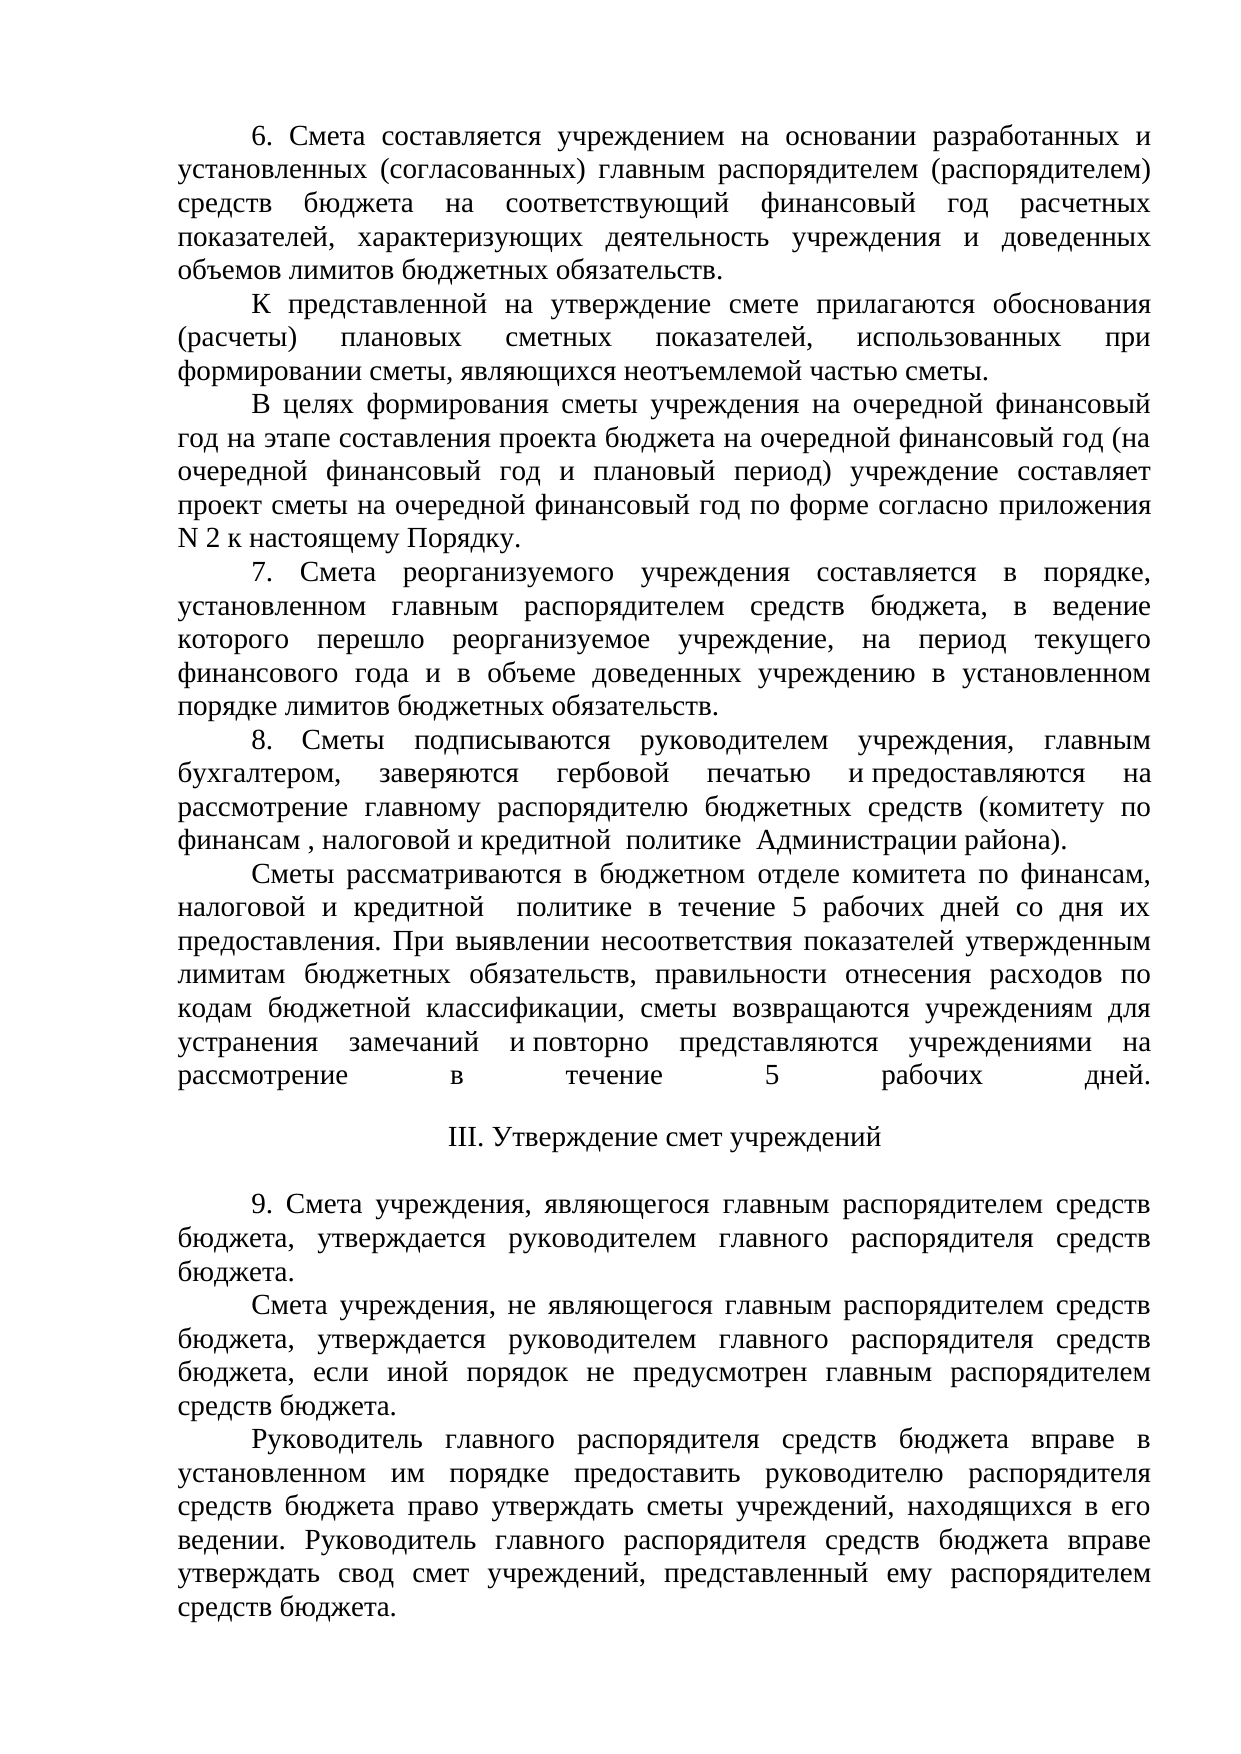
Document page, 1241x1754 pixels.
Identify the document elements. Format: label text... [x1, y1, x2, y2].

text 6. Смета составляется учреждением на основании разработанных и установленных (согласованных) главным распорядителем (распорядителем) средств бюджета на соответствующий финансовый год расчетных показателей, характеризующих деятельность учреждения и доведенных объемов лимитов бюджетных обязательств. [177, 118, 1152, 286]
text 8. Сметы подписываются руководителем учреждения, главным бухгалтером, заверяются гербовой печатью и предоставляются на рассмотрение главному распорядителю бюджетных средств (комитету по финансам , налоговой и кредитной политике Администрации района). [177, 722, 1152, 856]
text Руководитель главного распорядителя средств бюджета вправе в установленном им порядке предоставить руководителю распорядителя средств бюджета право утверждать сметы учреждений, находящихся в его ведении. Руководитель главного распорядителя средств бюджета вправе утверждать свод смет учреждений, представленный ему распорядителем средств бюджета. [177, 1421, 1152, 1623]
text Сметы рассматриваются в бюджетном отделе комитета по финансам, налоговой и кредитной политике в течение 5 рабочих дней со дня их предоставления. При выявлении несоответствия показателей утвержденным лимитам бюджетных обязательств, правильности отнесения расходов по кодам бюджетной классификации, сметы возвращаются учреждениям для устранения замечаний и повторно представляются учреждениями на рассмотрение в течение 5 рабочих дней. [177, 856, 1152, 1119]
text 7. Смета реорганизуемого учреждения составляется в порядке, установленном главным распорядителем средств бюджета, в ведение которого перешло реорганизуемое учреждение, на период текущего финансового года и в объеме доведенных учреждению в установленном порядке лимитов бюджетных обязательств. [177, 554, 1152, 722]
text В целях формирования сметы учреждения на очередной финансовый год на этапе составления проекта бюджета на очередной финансовый год (на очередной финансовый год и плановый период) учреждение составляет проект сметы на очередной финансовый год по форме согласно приложения N 2 к настоящему Порядку. [177, 386, 1152, 554]
text 9. Смета учреждения, являющегося главным распорядителем средств бюджета, утверждается руководителем главного распорядителя средств бюджета. [177, 1187, 1152, 1287]
text III. Утверждение смет учреждений [177, 1119, 1152, 1153]
text Смета учреждения, не являющегося главным распорядителем средств бюджета, утверждается руководителем главного распорядителя средств бюджета, если иной порядок не предусмотрен главным распорядителем средств бюджета. [177, 1287, 1152, 1421]
text К представленной на утверждение смете прилагаются обоснования (расчеты) плановых сметных показателей, использованных при формировании сметы, являющихся неотъемлемой частью сметы. [177, 286, 1152, 386]
